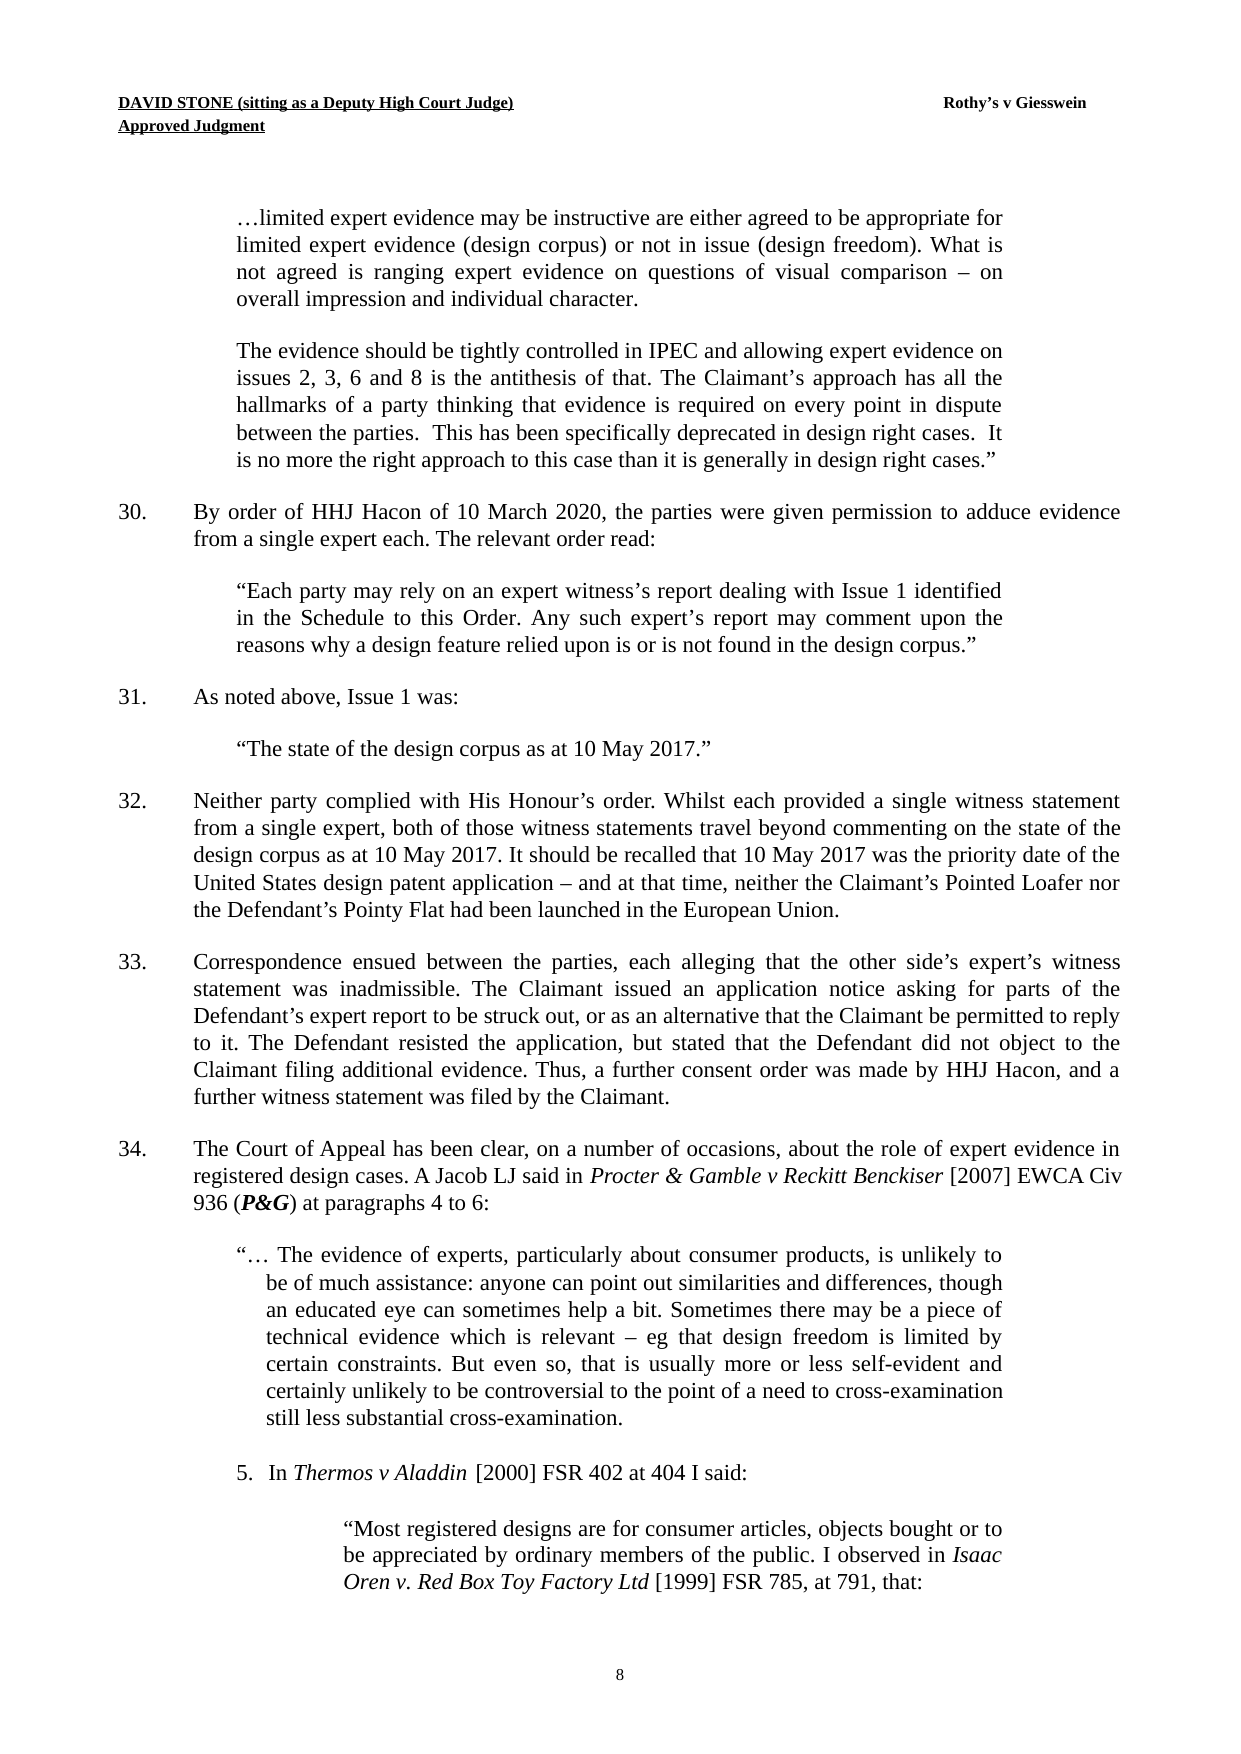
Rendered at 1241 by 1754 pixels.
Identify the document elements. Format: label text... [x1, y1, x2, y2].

text “Most registered designs are for consumer articles, objects bought or to be appreciated by ordinary members of the public. I observed in Isaac Oren v. Red Box Toy Factory Ltd [1999] FSR 785, at 791, that: [343, 1515, 1004, 1594]
text Neither party complied with His Honour’s order. Whilst each provided a single witness statement from a single expert, both of those witness statements travel beyond commenting on the state of the design corpus as at 10 May 2017. It should be recalled that 10 May 2017 was the priority date of the United States design patent application – and at that time, neither the Claimant’s Pointed Loafer nor the Defendant’s Pointy Flat had been launched in the European Union. [118, 787, 1122, 922]
text The Court of Appeal has been clear, on a number of occasions, about the role of expert evidence in registered design cases. A Jacob LJ said in Procter & Gamble v Reckitt Benckiser [2007] EWCA Civ 936 (P&G) at paragraphs 4 to 6: [118, 1134, 1122, 1216]
text …limited expert evidence may be instructive are either agreed to be appropriate for limited expert evidence (design corpus) or not in issue (design freedom). What is not agreed is ranging expert evidence on questions of visual comparison – on overall impression and individual character. [236, 203, 1004, 312]
text “… The evidence of experts, particularly about consumer products, is unlikely to be of much assistance: anyone can point out similarities and differences, though an educated eye can sometimes help a bit. Sometimes there may be a piece of technical evidence which is relevant – eg that design freedom is limited by certain constraints. But even so, that is usually more or less self-evident and certainly unlikely to be controversial to the point of a need to cross-examination still less substantial cross-examination. [236, 1241, 1004, 1430]
text Correspondence ensued between the parties, each alleging that the other side’s expert’s witness statement was inadmissible. The Claimant issued an application notice asking for parts of the Defendant’s expert report to be struck out, or as an alternative that the Claimant be permitted to reply to it. The Defendant resisted the application, but stated that the Defendant did not object to the Claimant filing additional evidence. Thus, a further consent order was made by HHJ Hacon, and a further witness statement was filed by the Claimant. [118, 947, 1122, 1109]
text “Each party may rely on an expert witness’s report dealing with Issue 1 identified in the Schedule to this Order. Any such expert’s report may comment upon the reasons why a design feature relied upon is or is not found in the design corpus.” [236, 576, 1004, 657]
text 5. In Thermos v Aladdin [2000] FSR 402 at 404 I said: [236, 1459, 1004, 1486]
text “The state of the design corpus as at 10 May 2017.” [236, 734, 1004, 762]
text By order of HHJ Hacon of 10 March 2020, the parties were given permission to adduce evidence from a single expert each. The relevant order read: [118, 497, 1122, 551]
text The evidence should be tightly controlled in IPEC and allowing expert evidence on issues 2, 3, 6 and 8 is the antithesis of that. The Claimant’s approach has all the hallmarks of a party thinking that evidence is required on every point in dispute between the parties. This has been specifically deprecated in design right cases. It is no more the right approach to this case than it is generally in design right cases.” [236, 337, 1004, 472]
text As noted above, Issue 1 was: [118, 682, 1122, 709]
